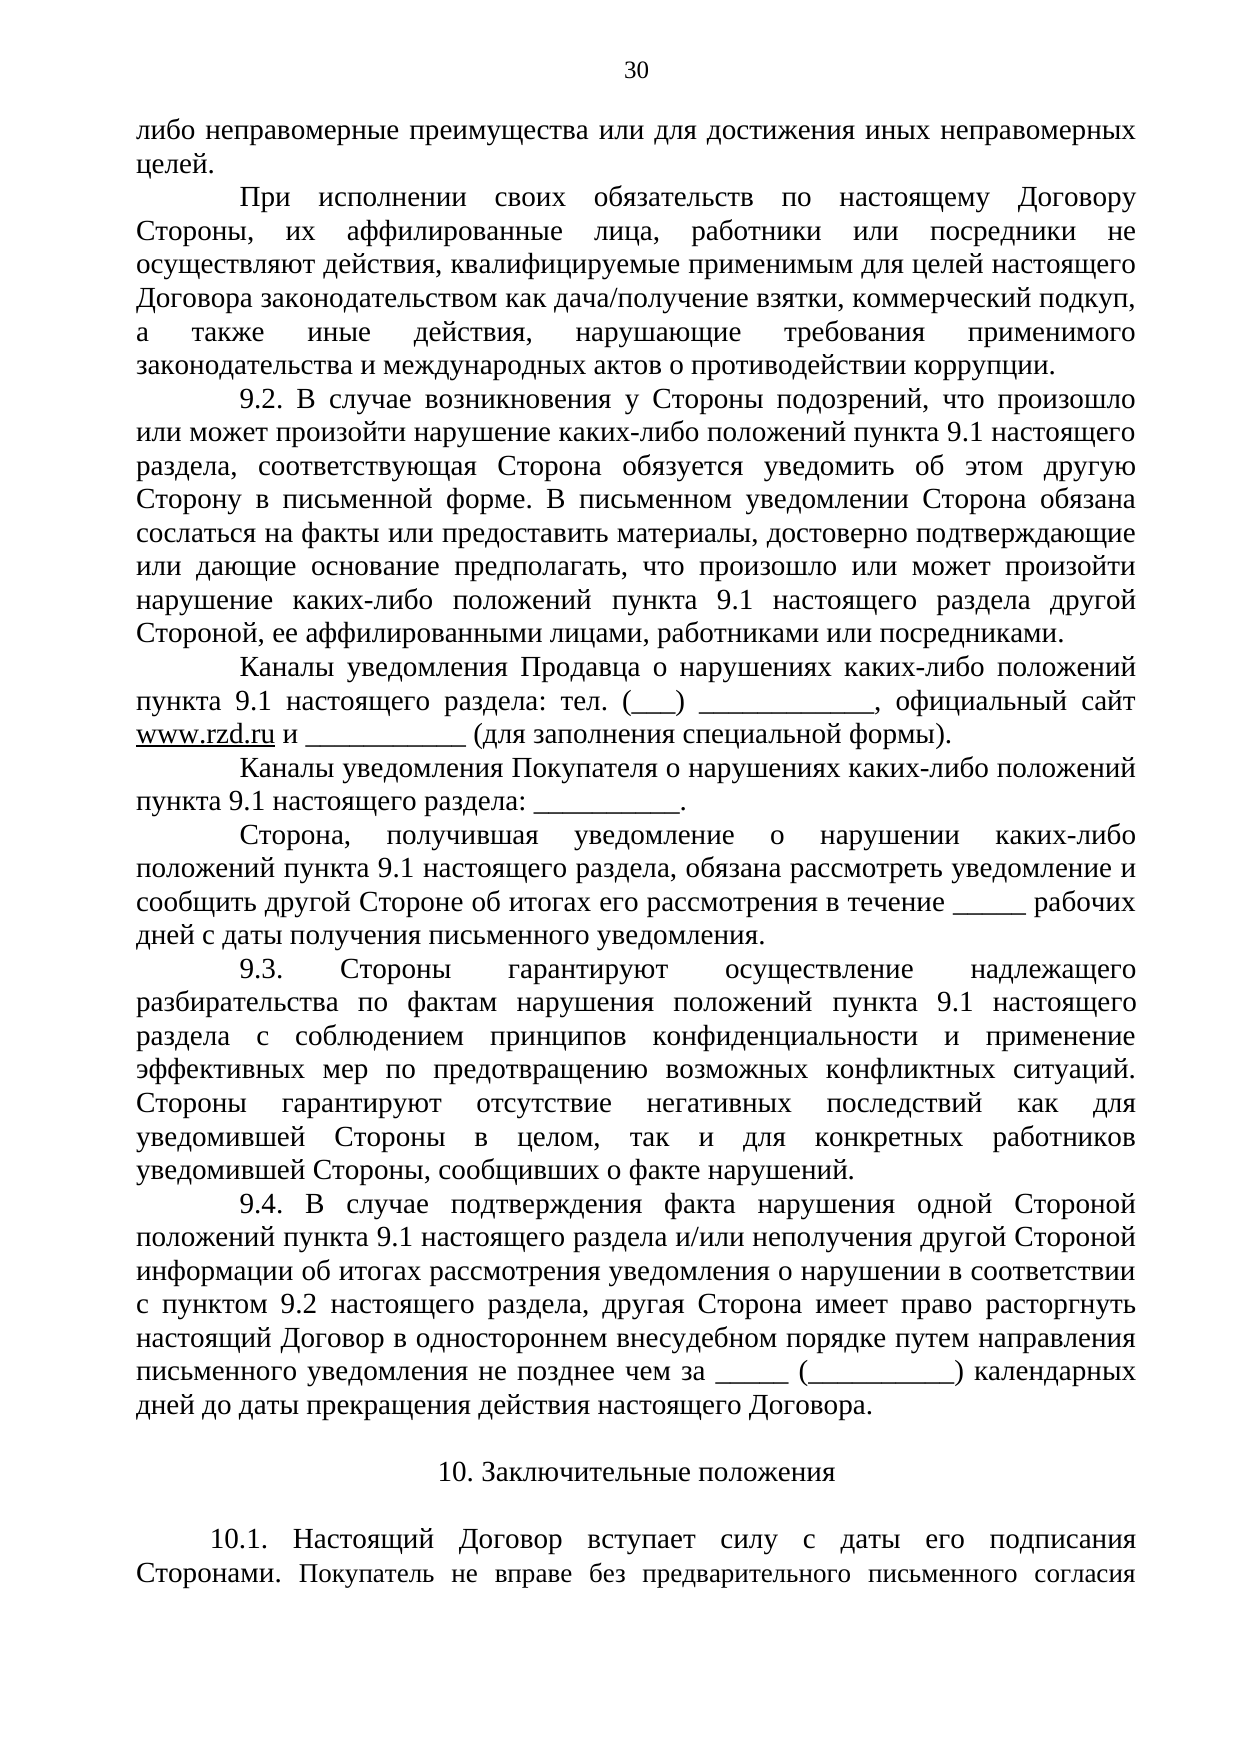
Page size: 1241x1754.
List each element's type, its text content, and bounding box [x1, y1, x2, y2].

text При исполнении своих обязательств по настоящему Договору Стороны, их аффилированные лица, работники или посредники не осуществляют действия, квалифицируемые применимым для целей настоящего Договора законодательством как дача/получение взятки, коммерческий подкуп, а также иные действия, нарушающие требования применимого законодательства и международных актов о противодействии коррупции. [136, 179, 1137, 381]
text Каналы уведомления Продавца о нарушениях каких-либо положений пункта 9.1 настоящего раздела: тел. (___) ____________, официальный сайт www.rzd.ru и ___________ (для заполнения специальной формы). [136, 649, 1137, 750]
text 9.4. В случае подтверждения факта нарушения одной Стороной положений пункта 9.1 настоящего раздела и/или неполучения другой Стороной информации об итогах рассмотрения уведомления о нарушении в соответствии с пунктом 9.2 настоящего раздела, другая Сторона имеет право расторгнуть настоящий Договор в одностороннем внесудебном порядке путем направления письменного уведомления не позднее чем за _____ (__________) календарных дней до даты прекращения действия настоящего Договора. [136, 1186, 1137, 1421]
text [136, 1521, 1137, 1588]
text 9.3. Стороны гарантируют осуществление надлежащего разбирательства по фактам нарушения положений пункта 9.1 настоящего раздела с соблюдением принципов конфиденциальности и применение эффективных мер по предотвращению возможных конфликтных ситуаций. Стороны гарантируют отсутствие негативных последствий как для уведомившей Стороны в целом, так и для конкретных работников уведомившей Стороны, сообщивших о факте нарушений. [136, 951, 1137, 1186]
text 9.2. В случае возникновения у Стороны подозрений, что произошло или может произойти нарушение каких-либо положений пункта 9.1 настоящего раздела, соответствующая Сторона обязуется уведомить об этом другую Сторону в письменной форме. В письменном уведомлении Сторона обязана сослаться на факты или предоставить материалы, достоверно подтверждающие или дающие основание предполагать, что произошло или может произойти нарушение каких-либо положений пункта 9.1 настоящего раздела другой Стороной, ее аффилированными лицами, работниками или посредниками. [136, 381, 1137, 649]
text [136, 112, 1137, 179]
text Сторона, получившая уведомление о нарушении каких-либо положений пункта 9.1 настоящего раздела, обязана рассмотреть уведомление и сообщить другой Стороне об итогах его рассмотрения в течение _____ рабочих дней с даты получения письменного уведомления. [136, 817, 1137, 951]
text 10. Заключительные положения [136, 1454, 1137, 1488]
text Каналы уведомления Покупателя о нарушениях каких-либо положений пункта 9.1 настоящего раздела: __________. [136, 750, 1137, 817]
